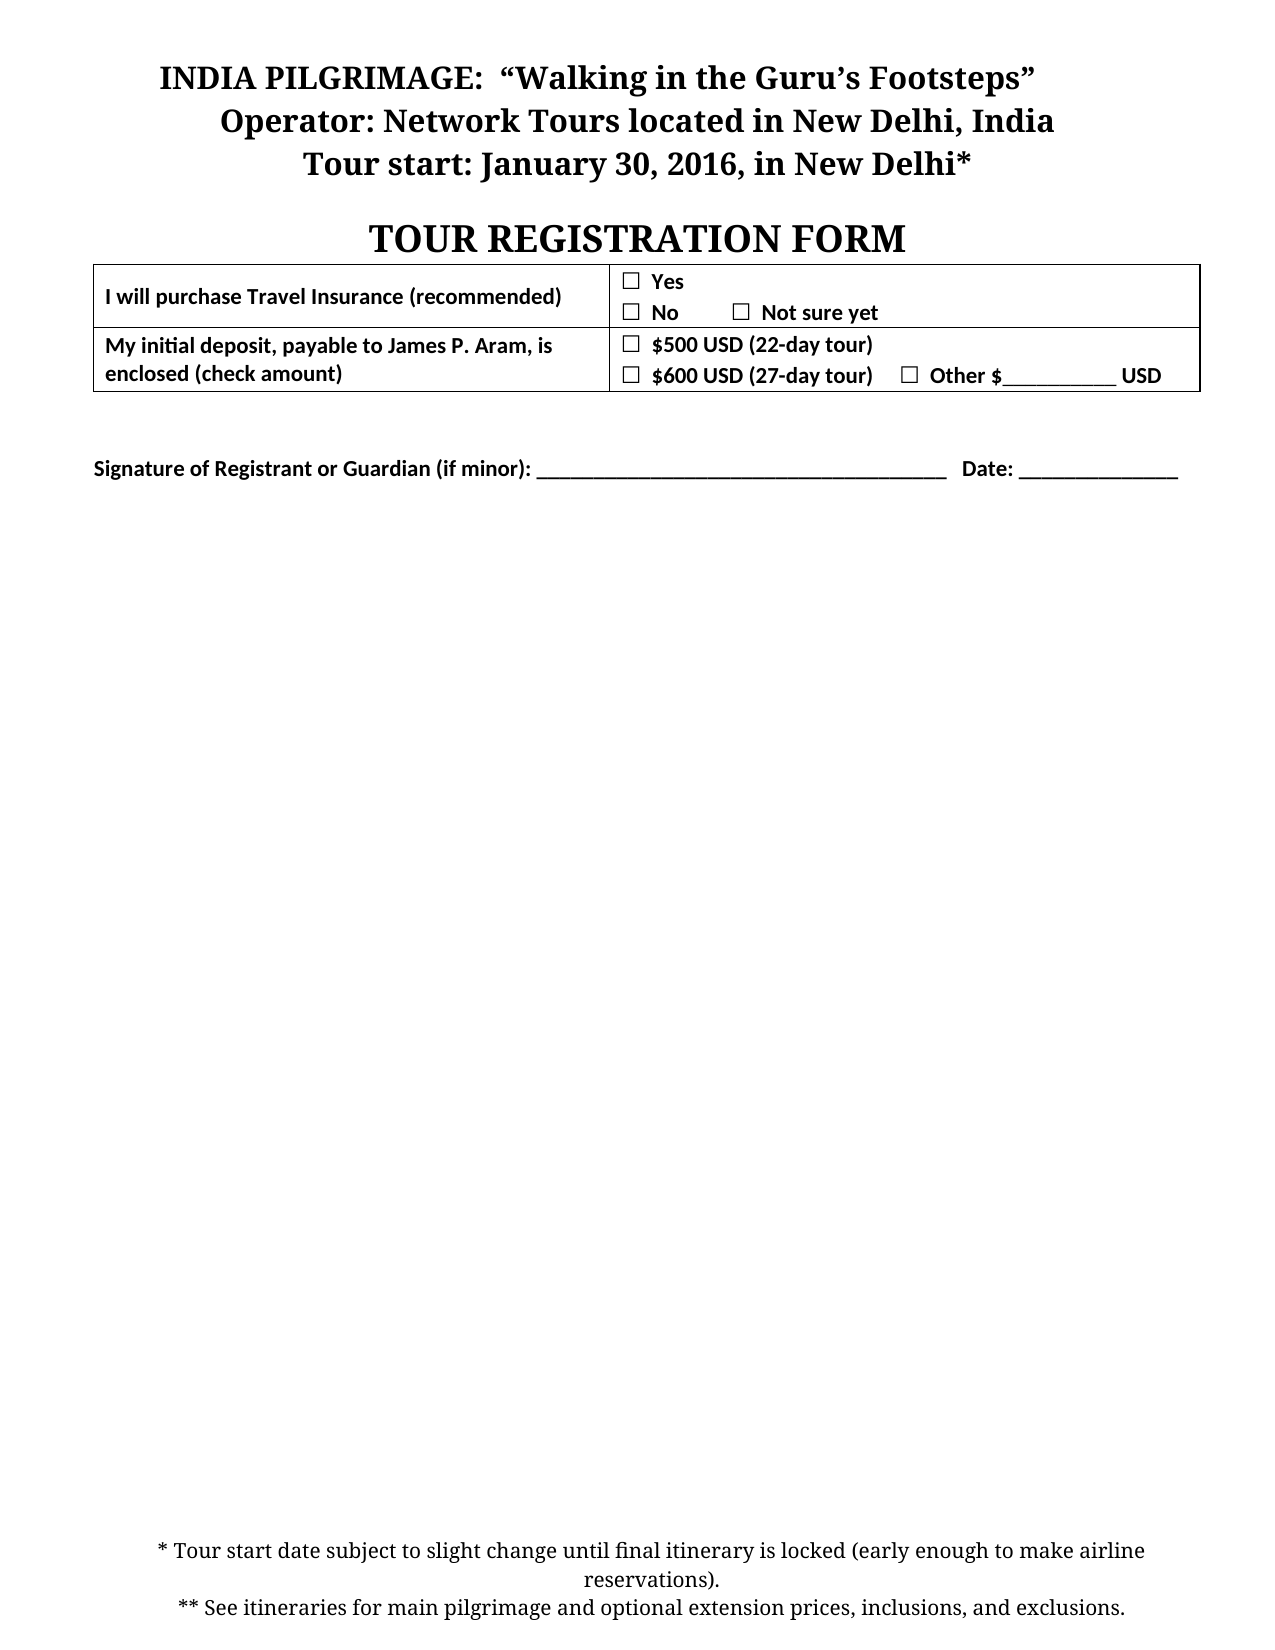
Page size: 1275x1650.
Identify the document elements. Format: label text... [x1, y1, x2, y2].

table_cell Yes No Not sure yet [610, 265, 1199, 327]
text Signature of Registrant or Guardian (if minor): ____________________________________ Date: ______________ [94, 454, 1200, 482]
table_cell $500 USD (22-day tour) $600 USD (27-day tour) Other $__________ USD [610, 328, 1199, 391]
table_cell My initial deposit, payable to James P. Aram, is enclosed (check amount) [94, 328, 609, 391]
table_cell I will purchase Travel Insurance (recommended) [94, 265, 609, 327]
